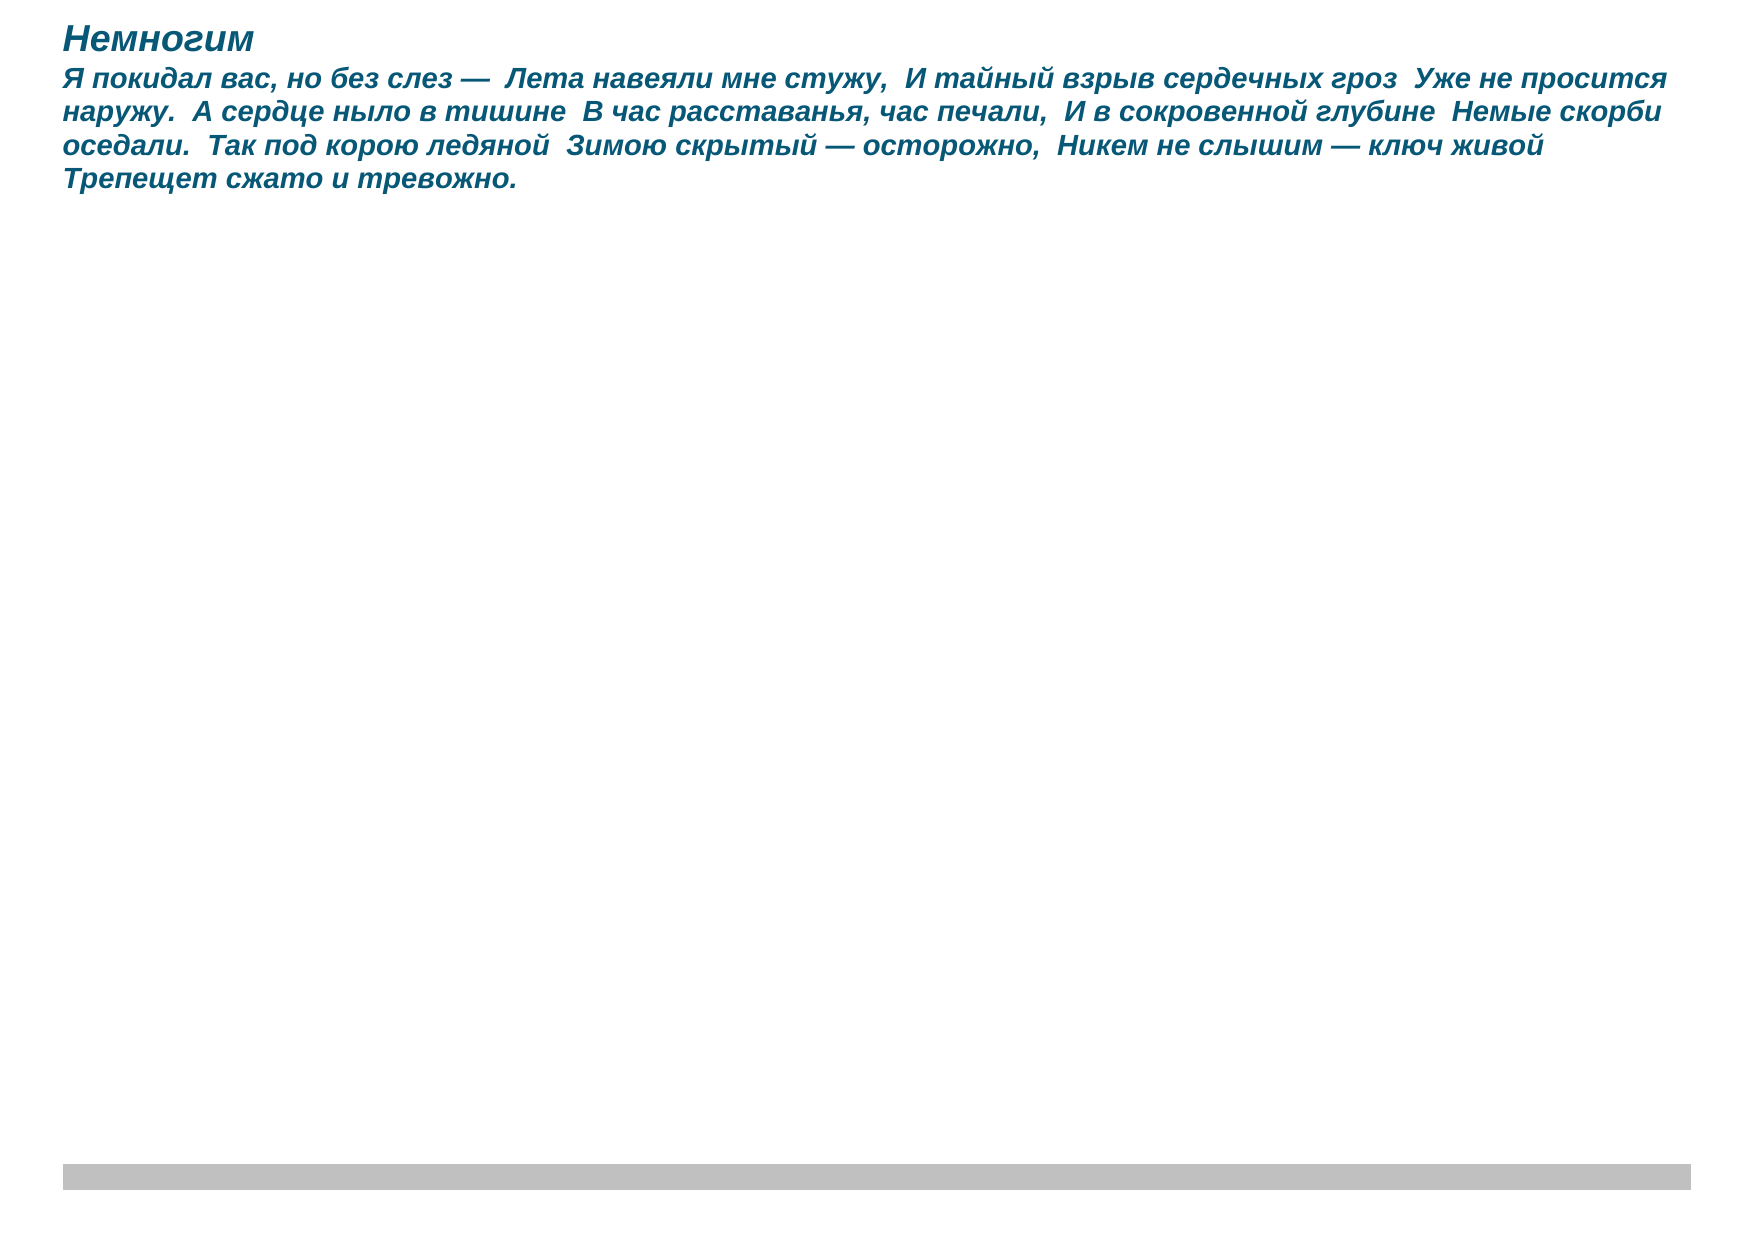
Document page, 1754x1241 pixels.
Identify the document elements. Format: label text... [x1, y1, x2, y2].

subtitle Немногим [62, 17, 1691, 60]
text Я покидал вас, но без слез — [62, 61, 1691, 195]
